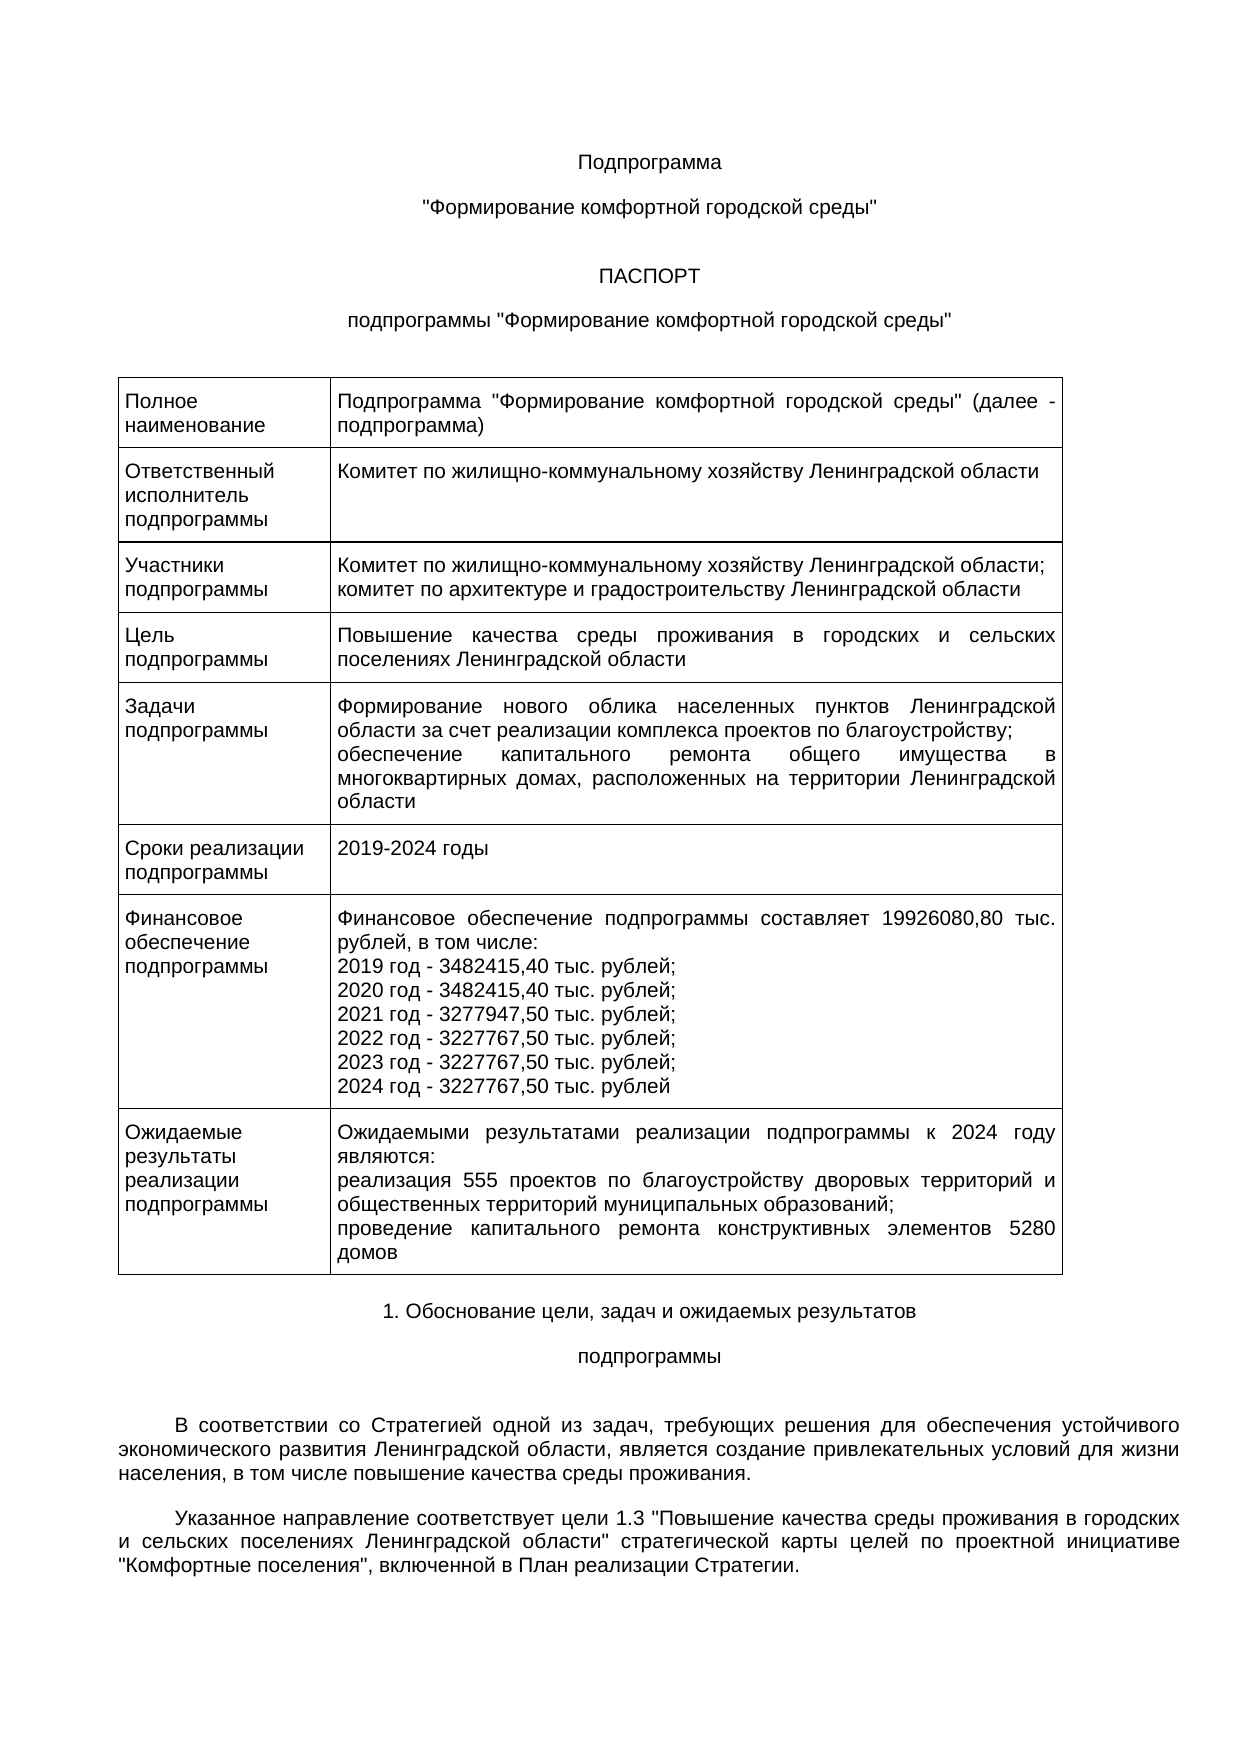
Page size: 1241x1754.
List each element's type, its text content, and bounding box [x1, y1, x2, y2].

table_cell 2019-2024 годы [331, 825, 1062, 894]
text В соответствии со Стратегией одной из задач, требующих решения для обеспечения устойчивого экономического развития Ленинградской области, является создание привлекательных условий для жизни населения, в том числе повышение качества среды проживания. [118, 1413, 1181, 1484]
text подпрограммы "Формирование комфортной городской среды" [118, 308, 1181, 332]
table_cell Цель подпрограммы [119, 613, 330, 682]
table_cell Комитет по жилищно-коммунальному хозяйству Ленинградской области [331, 448, 1062, 541]
table_cell Участники подпрограммы [119, 543, 330, 612]
text Указанное направление соответствует цели 1.3 "Повышение качества среды проживания в городских и сельских поселениях Ленинградской области" стратегической карты целей по проектной инициативе "Комфортные поселения", включенной в План реализации Стратегии. [118, 1505, 1181, 1577]
text "Формирование комфортной городской среды" [118, 195, 1181, 219]
table_cell Задачи подпрограммы [119, 683, 330, 824]
table_cell Финансовое обеспечение подпрограммы [119, 895, 330, 1108]
table_cell Ожидаемые результаты реализации подпрограммы [119, 1109, 330, 1274]
table_cell Комитет по жилищно-коммунальному хозяйству Ленинградской области; комитет по архитектуре и градостроительству Ленинградской области [331, 543, 1062, 612]
table_header Полное наименование [119, 378, 330, 447]
table_cell Формирование нового облика населенных пунктов Ленинградской области за счет реализации комплекса проектов по благоустройству; обеспечение капитального ремонта общего имущества в многоквартирных домах, расположенных на территории Ленинградской области [331, 683, 1062, 824]
table_header Подпрограмма "Формирование комфортной городской среды" (далее - подпрограмма) [331, 378, 1062, 447]
table_cell Финансовое обеспечение подпрограммы составляет 19926080,80 тыс. рублей, в том числе: 2019 год - 3482415,40 тыс. рублей; 2020 год - 3482415,40 тыс. рублей; 2021 год - 3277947,50 тыс. рублей; 2022 год - 3227767,50 тыс. рублей; 2023 год - 3227767,50 тыс. рублей; 2024 год - 3227767,50 тыс. рублей [331, 895, 1062, 1108]
table_cell Ожидаемыми результатами реализации подпрограммы к 2024 году являются: реализация 555 проектов по благоустройству дворовых территорий и общественных территорий муниципальных образований; проведение капитального ремонта конструктивных элементов 5280 домов [331, 1109, 1062, 1274]
text 1. Обоснование цели, задач и ожидаемых результатов [118, 1299, 1181, 1323]
text подпрограммы [118, 1344, 1181, 1368]
text ПАСПОРТ [118, 263, 1181, 287]
table_cell Повышение качества среды проживания в городских и сельских поселениях Ленинградской области [331, 613, 1062, 682]
table_cell Ответственный исполнитель подпрограммы [119, 448, 330, 541]
table_cell Сроки реализации подпрограммы [119, 825, 330, 894]
text Подпрограмма [118, 150, 1181, 174]
